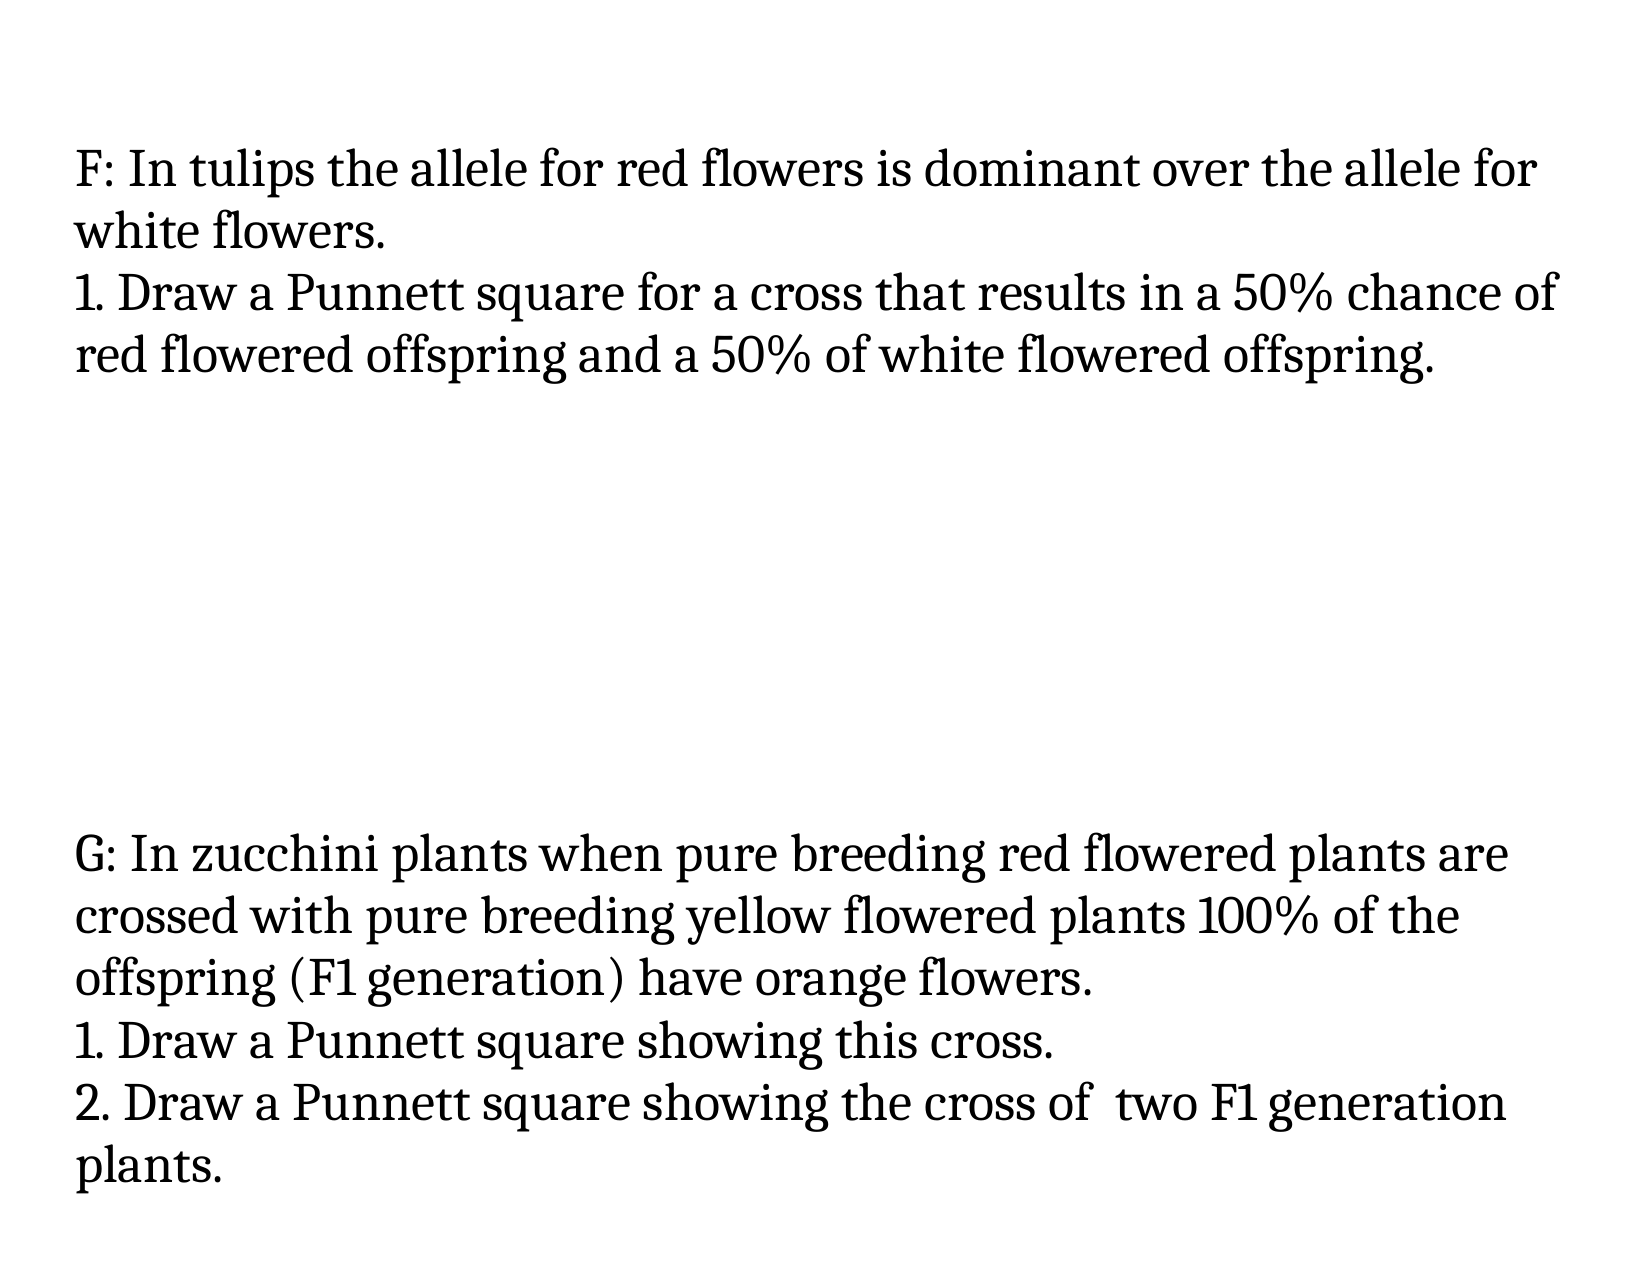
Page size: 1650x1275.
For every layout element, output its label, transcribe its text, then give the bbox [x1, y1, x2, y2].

text 2. Draw a Punnett square showing the cross of two F1 generation plants. [75, 1072, 1575, 1196]
text 1. Draw a Punnett square for a cross that results in a 50% chance of red flowered offspring and a 50% of white flowered offspring. [75, 262, 1575, 386]
text G: In zucchini plants when pure breeding red flowered plants are crossed with pure breeding yellow flowered plants 100% of the offspring (F1 generation) have orange flowers. [75, 822, 1575, 1009]
text F: In tulips the allele for red flowers is dominant over the allele for white flowers. [75, 137, 1575, 262]
text 1. Draw a Punnett square showing this cross. [75, 1009, 1575, 1072]
